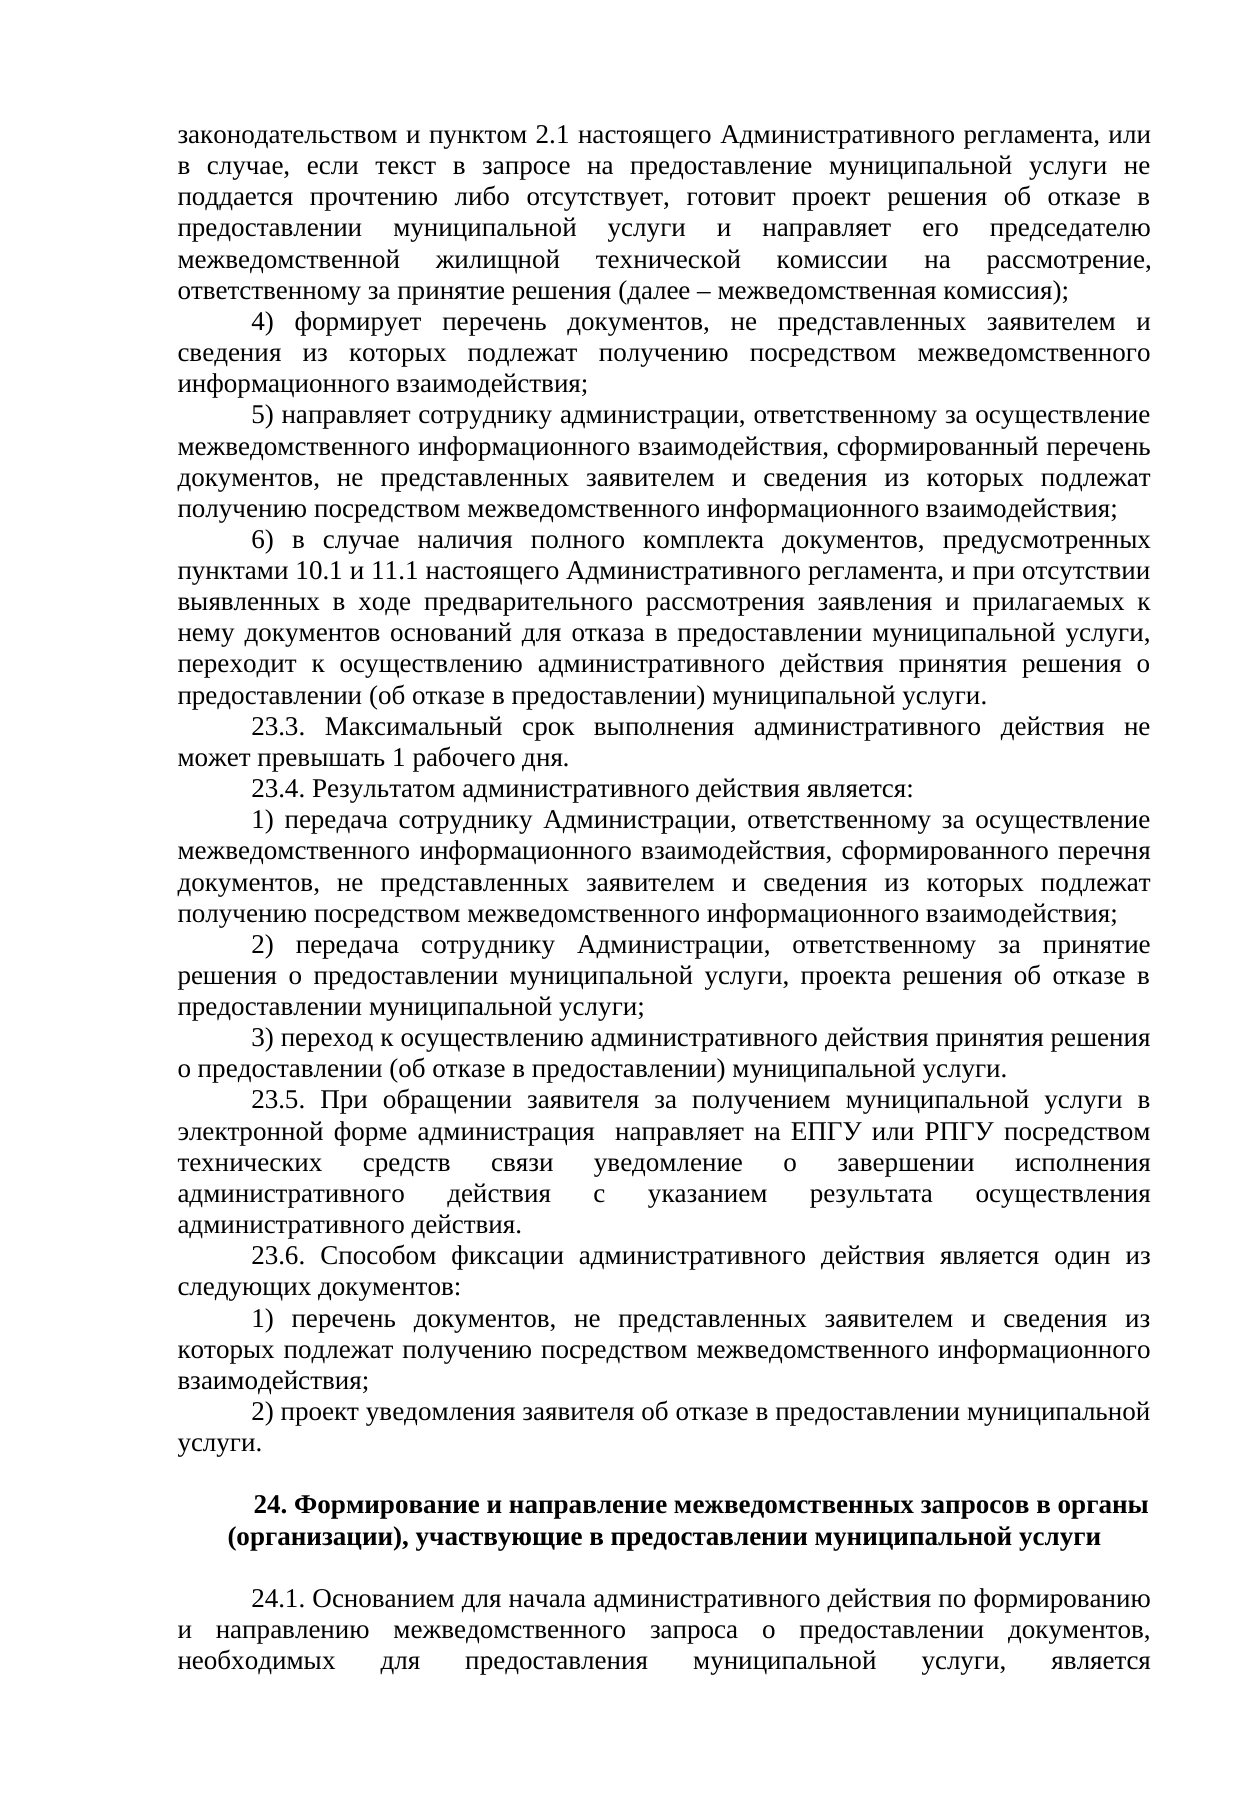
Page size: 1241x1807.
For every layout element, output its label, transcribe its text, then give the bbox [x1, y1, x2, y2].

text 2) проект уведомления заявителя об отказе в предоставлении муниципальной услуги. [177, 1395, 1152, 1457]
text 23.3. Максимальный срок выполнения административного действия не может превышать 1 рабочего дня. [177, 710, 1152, 772]
text 1) передача сотруднику Администрации, ответственному за осуществление межведомственного информационного взаимодействия, сформированного перечня документов, не представленных заявителем и сведения из которых подлежат получению посредством межведомственного информационного взаимодействия; [177, 803, 1152, 928]
text 6) в случае наличия полного комплекта документов, предусмотренных пунктами 10.1 и 11.1 настоящего Административного регламента, и при отсутствии выявленных в ходе предварительного рассмотрения заявления и прилагаемых к нему документов оснований для отказа в предоставлении муниципальной услуги, переходит к осуществлению административного действия принятия решения о предоставлении (об отказе в предоставлении) муниципальной услуги. [177, 523, 1152, 710]
text 23.4. Результатом административного действия является: [177, 772, 1152, 803]
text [177, 118, 1152, 305]
text 23.5. При обращении заявителя за получением муниципальной услуги в электронной форме администрация направляет на ЕПГУ или РПГУ посредством технических средств связи уведомление о завершении исполнения административного действия с указанием результата осуществления административного действия. [177, 1084, 1152, 1239]
text 1) перечень документов, не представленных заявителем и сведения из которых подлежат получению посредством межведомственного информационного взаимодействия; [177, 1302, 1152, 1395]
text 2) передача сотруднику Администрации, ответственному за принятие решения о предоставлении муниципальной услуги, проекта решения об отказе в предоставлении муниципальной услуги; [177, 928, 1152, 1021]
text 4) формирует перечень документов, не представленных заявителем и сведения из которых подлежат получению посредством межведомственного информационного взаимодействия; [177, 305, 1152, 398]
text 23.6. Способом фиксации административного действия является один из следующих документов: [177, 1239, 1152, 1302]
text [177, 1582, 1152, 1675]
text 3) переход к осуществлению административного действия принятия решения о предоставлении (об отказе в предоставлении) муниципальной услуги. [177, 1021, 1152, 1084]
text 24. Формирование и направление межведомственных запросов в органы (организации), участвующие в предоставлении муниципальной услуги [177, 1488, 1152, 1551]
text 5) направляет сотруднику администрации, ответственному за осуществление межведомственного информационного взаимодействия, сформированный перечень документов, не представленных заявителем и сведения из которых подлежат получению посредством межведомственного информационного взаимодействия; [177, 398, 1152, 523]
